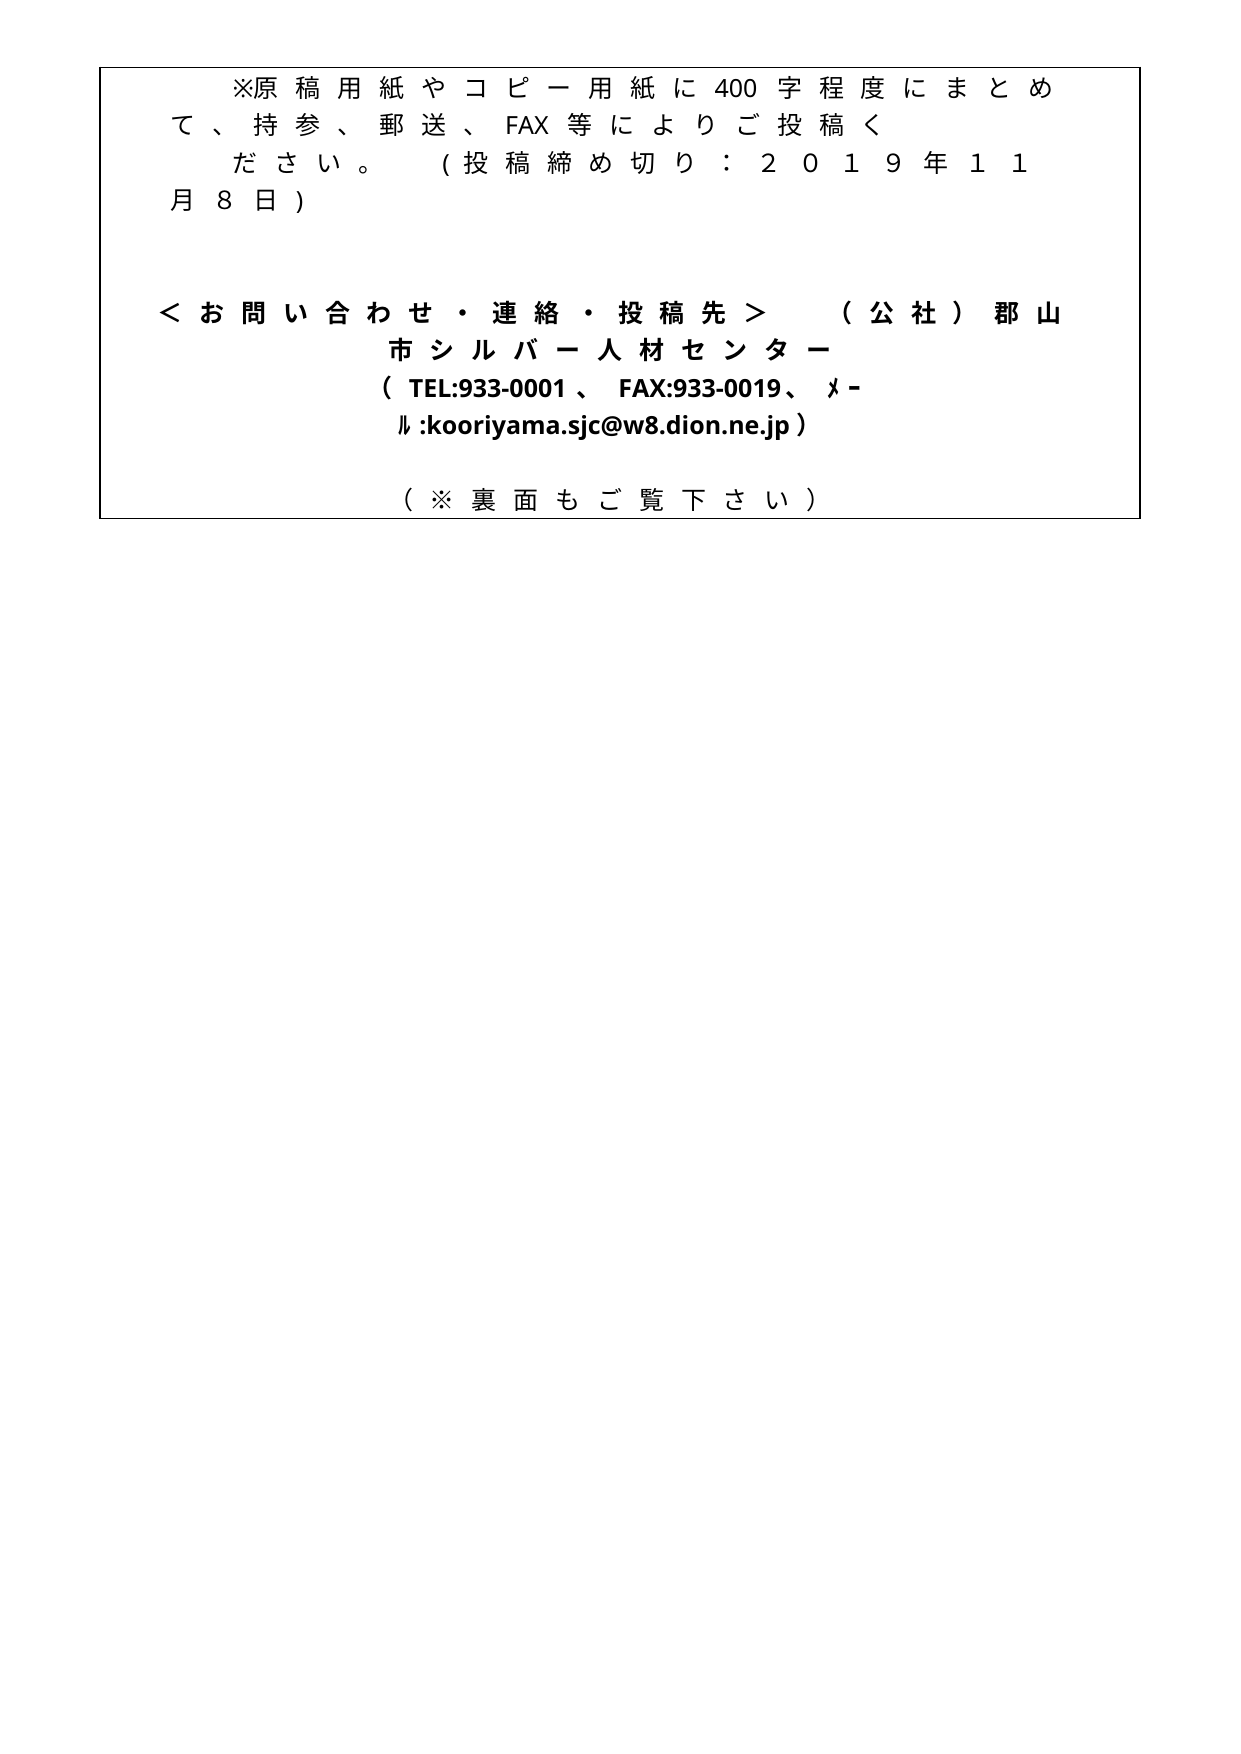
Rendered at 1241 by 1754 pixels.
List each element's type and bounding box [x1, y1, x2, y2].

table_cell [101, 68, 1139, 518]
